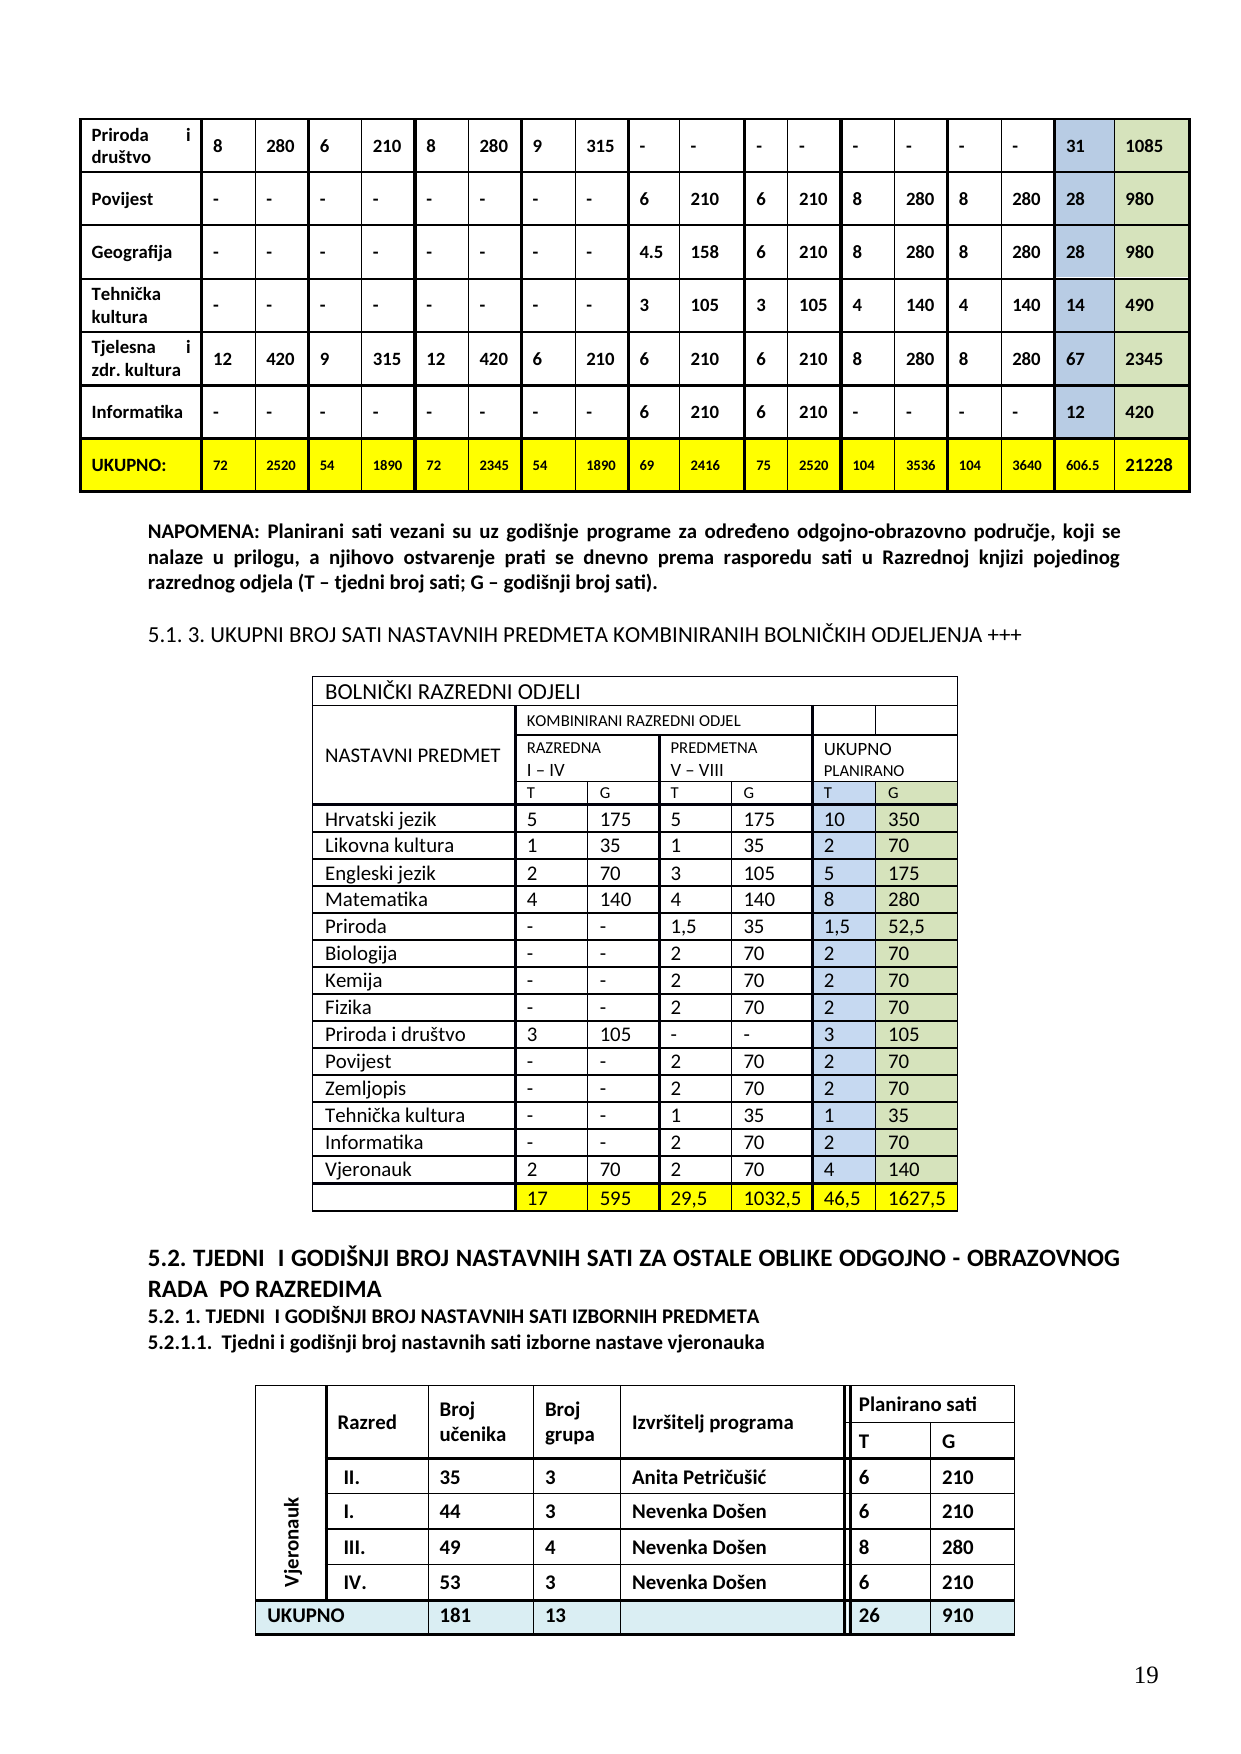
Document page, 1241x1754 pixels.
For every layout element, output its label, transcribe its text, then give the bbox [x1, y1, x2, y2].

table_cell - [843, 387, 894, 437]
table_cell 595 [588, 1185, 658, 1210]
table_cell 280 [931, 1530, 1014, 1563]
table_cell Engleski jezik [313, 860, 514, 885]
table_cell 2 [661, 995, 731, 1020]
table_cell Kemija [313, 968, 514, 993]
table_cell - [310, 387, 361, 437]
table_cell - [310, 226, 361, 277]
table_cell 4 [843, 280, 894, 331]
table_cell - [788, 120, 839, 171]
table_cell 35 [588, 833, 658, 858]
table_cell - [517, 914, 587, 939]
table_cell - [576, 226, 627, 277]
table_cell - [523, 173, 575, 224]
table_cell 210 [931, 1565, 1014, 1599]
table_cell III. [328, 1530, 428, 1563]
table_cell 8 [843, 173, 894, 224]
table_header Broj grupa [534, 1386, 620, 1457]
table_cell 105 [788, 280, 839, 331]
table_cell 49 [429, 1530, 533, 1563]
table_cell G [876, 782, 957, 803]
table_cell T [661, 782, 731, 803]
table_cell - [517, 1076, 587, 1101]
table_cell T [852, 1423, 930, 1457]
table_cell Hrvatski jezik [313, 806, 514, 831]
table_cell 105 [732, 860, 811, 885]
table_cell - [576, 387, 627, 437]
table_cell 280 [876, 887, 957, 912]
table_cell Priroda i društvo [313, 1022, 514, 1047]
table_cell - [517, 941, 587, 966]
table_cell 70 [732, 995, 811, 1020]
table_cell 1 [517, 833, 587, 858]
table_cell 210 [680, 173, 743, 224]
table_cell 105 [588, 1022, 658, 1047]
table_cell 3640 [1002, 440, 1053, 490]
table_cell 104 [949, 440, 1001, 490]
table_cell 315 [576, 120, 627, 171]
table_cell 3 [814, 1022, 875, 1047]
table_cell Tjelesna i zdr. kultura [82, 333, 200, 384]
table_cell 3 [534, 1565, 620, 1599]
table_cell 210 [680, 387, 743, 437]
table_cell 14 [1056, 280, 1114, 331]
table_cell 17 [517, 1185, 587, 1210]
table_cell - [362, 387, 413, 437]
table_cell 910 [931, 1602, 1014, 1633]
table_cell - [517, 1049, 587, 1074]
table_cell 2 [814, 1130, 875, 1155]
table_cell 70 [732, 1130, 811, 1155]
table_cell 8 [949, 333, 1001, 384]
table_cell 8 [843, 333, 894, 384]
table_cell 6 [746, 387, 787, 437]
table_cell 210 [931, 1460, 1014, 1493]
table_cell 6 [630, 173, 679, 224]
table_cell - [1002, 120, 1053, 171]
table_cell 1,5 [814, 914, 875, 939]
table_cell 3 [534, 1494, 620, 1528]
table_cell Tehnička kultura [82, 280, 200, 331]
table_cell 4.5 [630, 226, 679, 277]
table_cell 35 [732, 914, 811, 939]
table_cell 8 [949, 173, 1001, 224]
table_cell 75 [746, 440, 787, 490]
table_cell 70 [732, 968, 811, 993]
table_cell - [517, 1130, 587, 1155]
table_cell 2 [661, 1049, 731, 1074]
table_cell [814, 706, 875, 734]
table_cell - [469, 387, 520, 437]
table_cell NASTAVNI PREDMET [313, 706, 514, 803]
table_cell 70 [732, 1049, 811, 1074]
table_cell 10 [814, 806, 875, 831]
table_cell - [746, 120, 787, 171]
table_cell - [588, 1130, 658, 1155]
table_cell 140 [732, 887, 811, 912]
table_cell - [843, 120, 894, 171]
table_cell 1 [814, 1103, 875, 1128]
table_cell 175 [588, 806, 658, 831]
table_cell - [517, 968, 587, 993]
table_cell 158 [680, 226, 743, 277]
table_cell - [517, 1103, 587, 1128]
table_cell II. [328, 1460, 428, 1493]
table_cell 420 [1115, 387, 1188, 437]
table_cell 28 [1056, 226, 1114, 277]
table_cell 980 [1115, 226, 1188, 277]
text 5.1. 3. UKUPNI BROJ SATI NASTAVNIH PREDMETA KOMBINIRANIH BOLNIČKIH ODJELJENJA +++ [148, 620, 1122, 648]
table_cell Informatika [313, 1130, 514, 1155]
table_header Razred [328, 1386, 428, 1457]
table_cell 2 [661, 1076, 731, 1101]
table_header BOLNIČKI RAZREDNI ODJELI [313, 677, 957, 705]
table_cell 69 [630, 440, 679, 490]
table_cell 12 [417, 333, 468, 384]
table_cell Priroda [313, 914, 514, 939]
table_cell 5 [517, 806, 587, 831]
table_cell 12 [1056, 387, 1114, 437]
table_cell 140 [588, 887, 658, 912]
table_cell 72 [417, 440, 468, 490]
table_cell 6 [852, 1460, 930, 1493]
table_cell - [517, 995, 587, 1020]
table_cell 5 [661, 806, 731, 831]
table_cell 70 [588, 860, 658, 885]
table_cell 70 [588, 1157, 658, 1182]
table_cell 175 [732, 806, 811, 831]
table_cell 21228 [1115, 440, 1188, 490]
table_cell 67 [1056, 333, 1114, 384]
table_cell - [203, 280, 255, 331]
table_cell 1890 [576, 440, 627, 490]
table_cell 210 [788, 387, 839, 437]
table_cell 2 [814, 833, 875, 858]
table_cell T [517, 782, 587, 803]
table_cell - [661, 1022, 731, 1047]
text 5.2. 1. TJEDNI I GODIŠNJI BROJ NASTAVNIH SATI IZBORNIH PREDMETA [148, 1303, 1122, 1329]
table_cell - [576, 280, 627, 331]
table_cell 105 [876, 1022, 957, 1047]
table_cell 70 [876, 833, 957, 858]
table_cell I. [328, 1494, 428, 1528]
table_cell 280 [469, 120, 520, 171]
table_cell 70 [876, 941, 957, 966]
table_cell - [630, 120, 679, 171]
table_cell 210 [576, 333, 627, 384]
table_cell - [588, 968, 658, 993]
table_cell 72 [203, 440, 255, 490]
table_cell 1032,5 [732, 1185, 811, 1210]
table_cell 1 [661, 833, 731, 858]
text NAPOMENA: Planirani sati vezani su uz godišnje programe za određeno odgojno-obrazovno područje, koji se nalaze u prilogu, a njihovo ostvarenje prati se dnevno prema rasporedu sati u Razrednoj knjizi pojedinog razrednog odjela (T – tjedni broj sati; G – godišnji broj sati). [148, 518, 1122, 595]
table_cell - [732, 1022, 811, 1047]
table_cell - [256, 226, 307, 277]
table_cell 280 [256, 120, 307, 171]
table_cell 28 [1056, 173, 1114, 224]
table_cell - [256, 173, 307, 224]
table_cell 2 [814, 941, 875, 966]
table_cell Priroda i društvo [82, 120, 200, 171]
table_cell 35 [732, 1103, 811, 1128]
table_cell 420 [469, 333, 520, 384]
table_cell 5 [814, 860, 875, 885]
table_cell 6 [630, 333, 679, 384]
table_cell 210 [788, 226, 839, 277]
table_cell - [417, 280, 468, 331]
table_cell 280 [1002, 333, 1053, 384]
table_cell 26 [852, 1602, 930, 1633]
table_cell Zemljopis [313, 1076, 514, 1101]
table_cell 3 [630, 280, 679, 331]
table_cell Informatika [82, 387, 200, 437]
table_cell 280 [895, 333, 946, 384]
table_cell 606.5 [1056, 440, 1114, 490]
table_cell 2 [814, 1076, 875, 1101]
table_cell - [203, 226, 255, 277]
table_cell - [588, 995, 658, 1020]
table_cell 8 [417, 120, 468, 171]
table_cell 44 [429, 1494, 533, 1528]
table_cell 12 [203, 333, 255, 384]
table_cell 2 [814, 995, 875, 1020]
table_cell - [680, 120, 743, 171]
table_cell Geografija [82, 226, 200, 277]
table_cell 2 [517, 860, 587, 885]
table_cell 2 [517, 1157, 587, 1182]
table_cell 1890 [362, 440, 413, 490]
table_cell 1,5 [661, 914, 731, 939]
table_cell 4 [949, 280, 1001, 331]
text 5.2. TJEDNI I GODIŠNJI BROJ NASTAVNIH SATI ZA OSTALE OBLIKE ODGOJNO - OBRAZOVNOG RADA PO RAZREDIMA [148, 1242, 1122, 1303]
table_cell - [469, 280, 520, 331]
table_cell UKUPNO: [82, 440, 200, 490]
table_cell - [523, 226, 575, 277]
table_cell - [576, 173, 627, 224]
table_cell 3 [517, 1022, 587, 1047]
table_cell 280 [895, 173, 946, 224]
table_cell Nevenka Došen [621, 1494, 843, 1528]
table_cell Anita Petričušić [621, 1460, 843, 1493]
table_cell 6 [523, 333, 575, 384]
table_cell RAZREDNA I – IV [517, 736, 658, 781]
table_cell UKUPNO I. – IV. [256, 1602, 428, 1633]
table_cell - [469, 173, 520, 224]
table_cell 6 [852, 1565, 930, 1599]
table_cell Tehnička kultura [313, 1103, 514, 1128]
table_cell Matematika [313, 887, 514, 912]
table_cell - [203, 173, 255, 224]
table_cell 8 [852, 1530, 930, 1563]
table_cell 35 [876, 1103, 957, 1128]
table_cell Nevenka Došen [621, 1530, 843, 1563]
table_cell [313, 1185, 514, 1210]
table_cell 29,5 [661, 1185, 731, 1210]
text 5.2.1.1. Tjedni i godišnji broj nastavnih sati izborne nastave vjeronauka [148, 1329, 1122, 1354]
table_cell Povijest [313, 1049, 514, 1074]
table_cell - [949, 387, 1001, 437]
table_cell - [310, 280, 361, 331]
table_cell 2 [661, 1130, 731, 1155]
table_cell - [523, 280, 575, 331]
table_cell G [732, 782, 811, 803]
table_cell 3 [661, 860, 731, 885]
table_cell 6 [746, 173, 787, 224]
table_cell Nevenka Došen [621, 1565, 843, 1599]
table_cell 210 [362, 120, 413, 171]
table_cell Biologija [313, 941, 514, 966]
table_cell 420 [256, 333, 307, 384]
table_cell - [256, 280, 307, 331]
table_cell 31 [1056, 120, 1114, 171]
table_cell - [949, 120, 1001, 171]
table_cell - [203, 387, 255, 437]
table_cell Vjeronauk [313, 1157, 514, 1182]
table_cell 8 [814, 887, 875, 912]
table_cell 70 [876, 1076, 957, 1101]
table_cell 140 [876, 1157, 957, 1182]
table_cell 2 [814, 1049, 875, 1074]
table_cell 140 [1002, 280, 1053, 331]
table_cell 175 [876, 860, 957, 885]
table_cell 490 [1115, 280, 1188, 331]
table_cell 4 [534, 1530, 620, 1563]
table_cell - [417, 387, 468, 437]
table_cell 54 [523, 440, 575, 490]
table_header Broj učenika [429, 1386, 533, 1457]
table_cell - [523, 387, 575, 437]
table_cell [876, 706, 957, 734]
table_cell - [417, 226, 468, 277]
table_header Vjeronauk [256, 1386, 325, 1599]
table_cell 2 [661, 1157, 731, 1182]
table_cell - [362, 173, 413, 224]
table_cell 1627,5 [876, 1185, 957, 1210]
table_cell - [256, 387, 307, 437]
table_cell 13 [534, 1602, 620, 1633]
table_cell 2 [814, 968, 875, 993]
table_cell - [588, 1103, 658, 1128]
table_cell 210 [680, 333, 743, 384]
table_cell 6 [746, 333, 787, 384]
table_cell 1 [661, 1103, 731, 1128]
table_cell 6 [630, 387, 679, 437]
table_cell 350 [876, 806, 957, 831]
table_cell 210 [788, 173, 839, 224]
table_cell 105 [680, 280, 743, 331]
table_cell G [931, 1423, 1014, 1457]
table_cell 54 [310, 440, 361, 490]
table_cell 980 [1115, 173, 1188, 224]
table_cell - [362, 226, 413, 277]
table_cell [621, 1602, 843, 1633]
table_cell - [588, 1049, 658, 1074]
table_cell 8 [203, 120, 255, 171]
table_cell Povijest [82, 173, 200, 224]
table_cell 2 [661, 941, 731, 966]
table_cell G [588, 782, 658, 803]
table_cell Fizika [313, 995, 514, 1020]
table_cell 2520 [788, 440, 839, 490]
table_cell 53 [429, 1565, 533, 1599]
table_cell 140 [895, 280, 946, 331]
table_cell - [362, 280, 413, 331]
table_cell 210 [788, 333, 839, 384]
table_cell - [417, 173, 468, 224]
table_cell 280 [1002, 173, 1053, 224]
table_cell - [469, 226, 520, 277]
table_cell 6 [852, 1494, 930, 1528]
table_cell 6 [310, 120, 361, 171]
table_cell 3 [746, 280, 787, 331]
table_cell 70 [732, 1157, 811, 1182]
table_cell 3 [534, 1460, 620, 1493]
table_cell - [895, 120, 946, 171]
table_cell 70 [876, 995, 957, 1020]
table_cell 181 [429, 1602, 533, 1633]
table_cell UKUPNO PLANIRANO [814, 736, 957, 781]
table_cell 315 [362, 333, 413, 384]
table_cell 9 [523, 120, 575, 171]
table_cell PREDMETNA V – VIII [661, 736, 811, 781]
table_cell 210 [931, 1494, 1014, 1528]
table_cell 1085 [1115, 120, 1188, 171]
table_cell 4 [814, 1157, 875, 1182]
table_cell 2520 [256, 440, 307, 490]
table_cell 3536 [895, 440, 946, 490]
table_cell - [895, 387, 946, 437]
table_cell Likovna kultura [313, 833, 514, 858]
table_cell 46,5 [814, 1185, 875, 1210]
table_cell 70 [876, 968, 957, 993]
table_cell 35 [732, 833, 811, 858]
table_cell - [588, 1076, 658, 1101]
table_cell 8 [949, 226, 1001, 277]
table_cell - [310, 173, 361, 224]
table_cell 52,5 [876, 914, 957, 939]
table_cell T [814, 782, 875, 803]
table_cell 6 [746, 226, 787, 277]
table_cell 4 [661, 887, 731, 912]
table_cell 2416 [680, 440, 743, 490]
table_cell KOMBINIRANI RAZREDNI ODJEL [517, 706, 811, 734]
table_cell - [588, 914, 658, 939]
table_cell 2 [661, 968, 731, 993]
table_cell 70 [876, 1049, 957, 1074]
table_cell 2345 [469, 440, 520, 490]
table_cell 280 [895, 226, 946, 277]
table_cell IV. [328, 1565, 428, 1599]
table_cell 104 [843, 440, 894, 490]
table_cell 70 [876, 1130, 957, 1155]
table_header Izvršitelj programa [621, 1386, 843, 1457]
table_header Planirano sati [852, 1386, 1014, 1422]
table_cell 9 [310, 333, 361, 384]
table_cell 280 [1002, 226, 1053, 277]
table_cell 2345 [1115, 333, 1188, 384]
table_cell 35 [429, 1460, 533, 1493]
table_cell 4 [517, 887, 587, 912]
table_cell - [1002, 387, 1053, 437]
table_cell - [588, 941, 658, 966]
table_cell 70 [732, 1076, 811, 1101]
table_cell 8 [843, 226, 894, 277]
table_cell 70 [732, 941, 811, 966]
